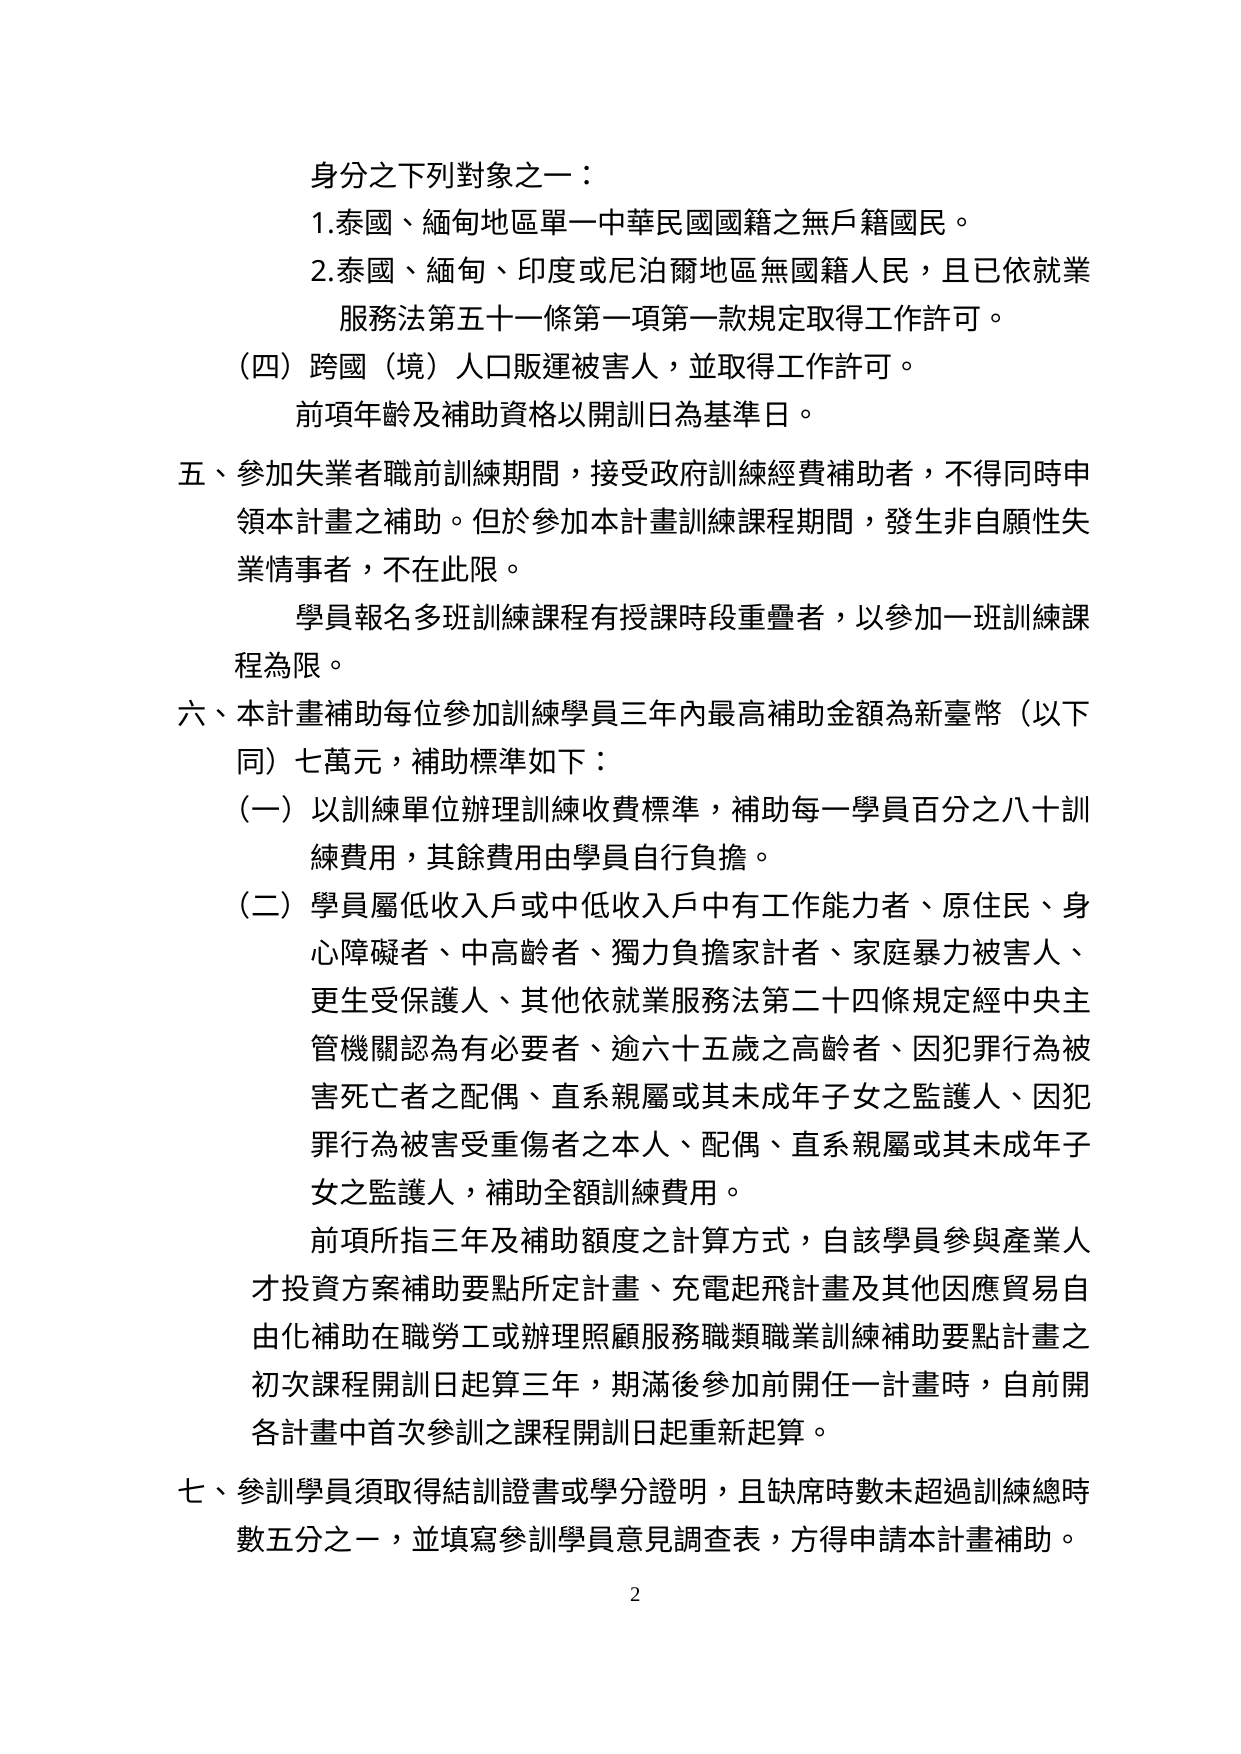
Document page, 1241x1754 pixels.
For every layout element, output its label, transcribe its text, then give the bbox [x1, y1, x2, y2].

text 六、本計畫補助每位參加訓練學員三年內最高補助金額為新臺幣（以下同）七萬元，補助標準如下： [177, 686, 1092, 782]
text 1.泰國、緬甸地區單一中華民國國籍之無戶籍國民。 [310, 196, 1092, 243]
text 七、參訓學員須取得結訓證書或學分證明，且缺席時數未超過訓練總時數五分之ㄧ，並填寫參訓學員意見調查表，方得申請本計畫補助。 [177, 1464, 1092, 1560]
text 學員報名多班訓練課程有授課時段重疊者，以參加一班訓練課程為限。 [234, 590, 1092, 686]
text 前項所指三年及補助額度之計算方式，自該學員參與產業人才投資方案補助要點所定計畫、充電起飛計畫及其他因應貿易自由化補助在職勞工或辦理照顧服務職類職業訓練補助要點計畫之初次課程開訓日起算三年，期滿後參加前開任一計畫時，自前開各計畫中首次參訓之課程開訓日起重新起算。 [251, 1213, 1092, 1453]
text 五、參加失業者職前訓練期間，接受政府訓練經費補助者，不得同時申領本計畫之補助。但於參加本計畫訓練課程期間，發生非自願性失業情事者，不在此限。 [177, 446, 1092, 590]
text 前項年齡及補助資格以開訓日為基準日。 [236, 387, 1092, 435]
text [222, 148, 1092, 196]
text （一）以訓練單位辦理訓練收費標準，補助每一學員百分之八十訓練費用，其餘費用由學員自行負擔。 [222, 782, 1092, 878]
text （四）跨國（境）人口販運被害人，並取得工作許可。 [222, 339, 1092, 387]
text （二） 學員屬低收入戶或中低收入戶中有工作能力者、原住民、身心障礙者、中高齡者、獨力負擔家計者、家庭暴力被害人、更生受保護人、其他依就業服務法第二十四條規定經中央主管機關認為有必要者、逾六十五歲之高齡者、因犯罪行為被害死亡者之配偶、直系親屬或其未成年子女之監護人、因犯罪行為被害受重傷者之本人、配偶、直系親屬或其未成年子女之監護人，補助全額訓練費用。 [222, 878, 1092, 1213]
text 2.泰國、緬甸、印度或尼泊爾地區無國籍人民，且已依就業服務法第五十一條第一項第一款規定取得工作許可。 [310, 243, 1092, 339]
